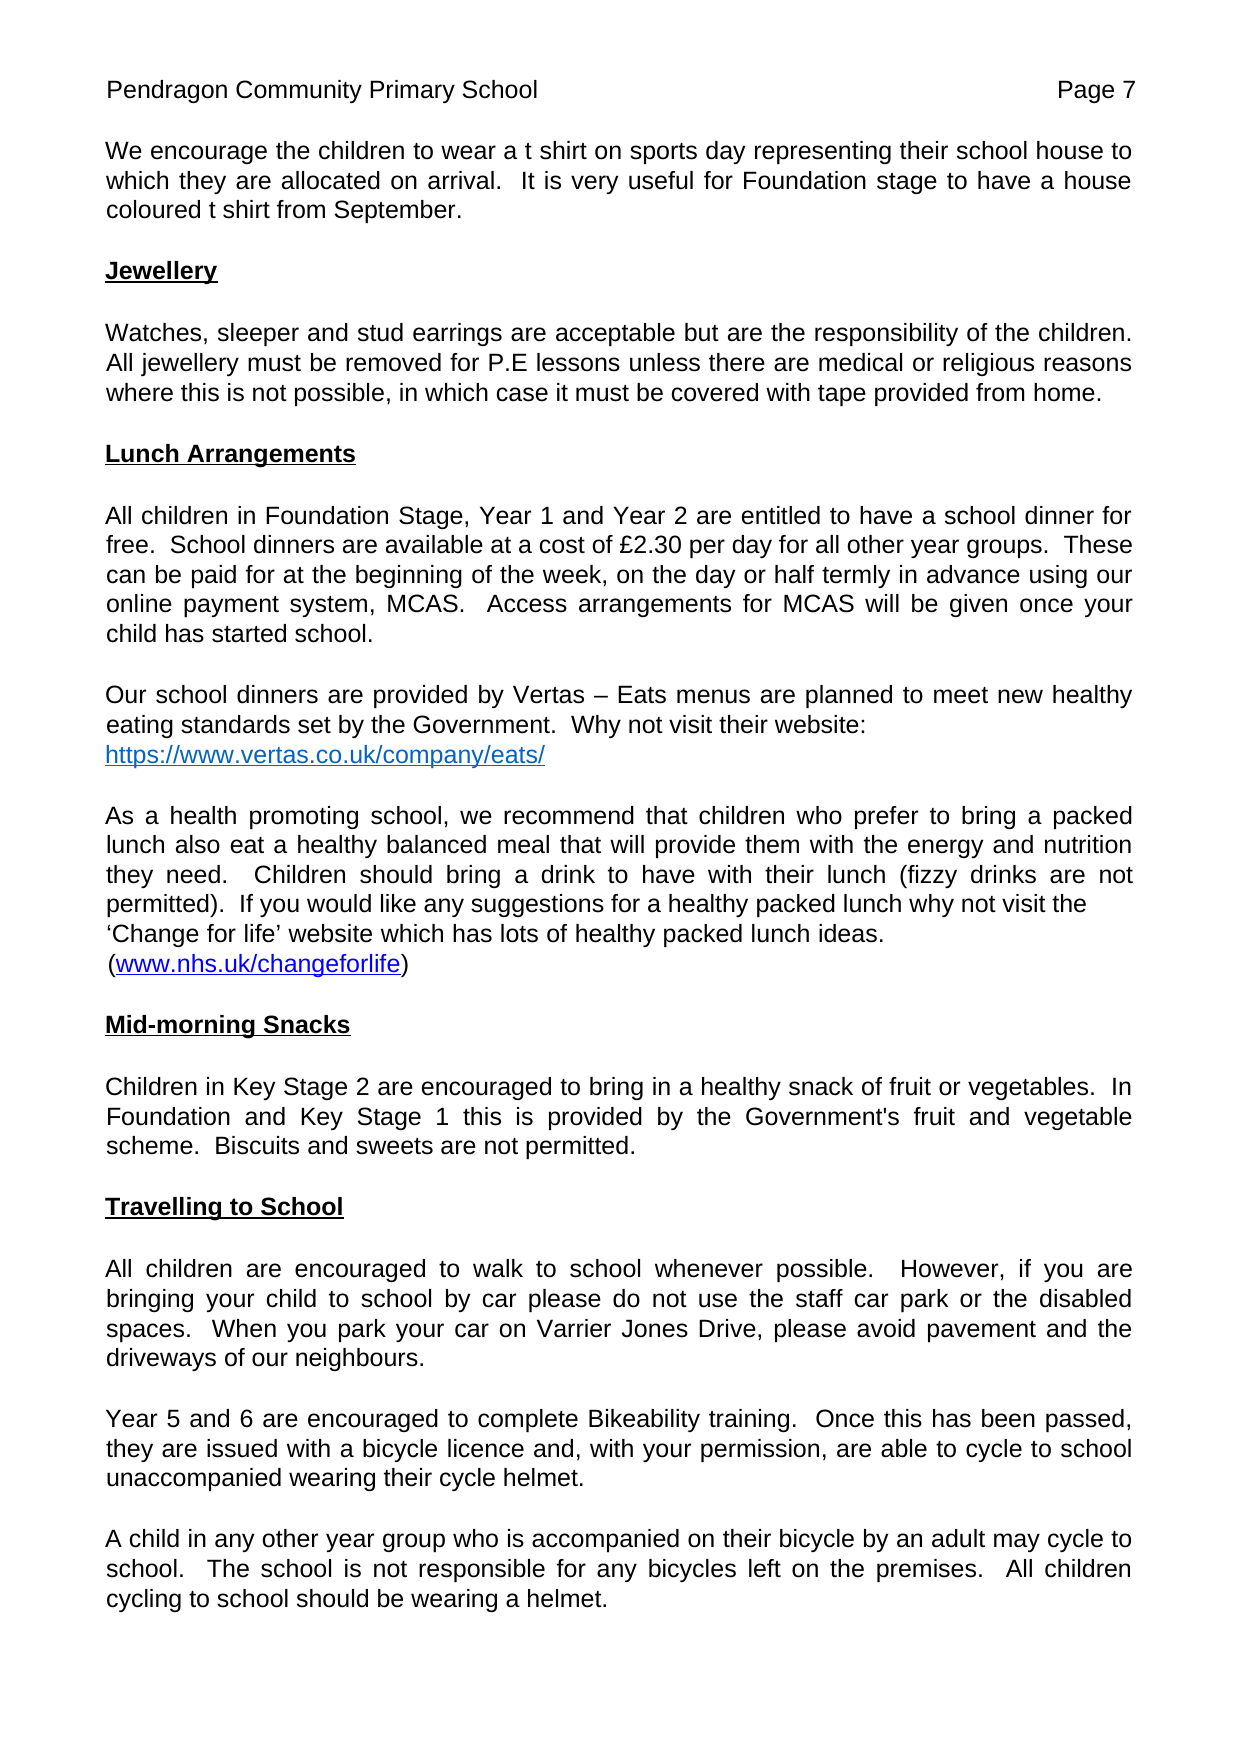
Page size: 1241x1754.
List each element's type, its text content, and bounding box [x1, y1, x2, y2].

subtitle Travelling to School [105, 1192, 1141, 1221]
text Watches, sleeper and stud earrings are acceptable but are the responsibility of the children. All jewellery must be removed for P.E lessons unless there are medical or religious reasons where this is not possible, in which case it must be covered with tape provided from home. [105, 318, 1134, 406]
text Children in Key Stage 2 are encouraged to bring in a healthy snack of fruit or vegetables. In Foundation and Key Stage 1 this is provided by the Government's fruit and vegetable scheme. Biscuits and sweets are not permitted. [105, 1072, 1134, 1160]
text https://www.vertas.co.uk/company/eats/ [105, 739, 1134, 768]
text All children in Foundation Stage, Year 1 and Year 2 are entitled to have a school dinner for free. School dinners are available at a cost of £2.30 per day for all other year groups. These can be paid for at the beginning of the week, on the day or half termly in advance using our online payment system, MCAS. Access arrangements for MCAS will be given once your child has started school. [105, 501, 1134, 648]
subtitle Jewellery [105, 256, 1141, 285]
text Our school dinners are provided by Vertas – Eats menus are planned to meet new healthy eating standards set by the Government. Why not visit their website: [105, 680, 1134, 738]
text Year 5 and 6 are encouraged to complete Bikeability training. Once this has been passed, they are issued with a bicycle licence and, with your permission, are able to cycle to school unaccompanied wearing their cycle helmet. [105, 1404, 1134, 1492]
text ‘Change for life’ website which has lots of healthy packed lunch ideas. (www.nhs.uk/changeforlife) [106, 919, 886, 978]
text A child in any other year group who is accompanied on their bicycle by an adult may cycle to school. The school is not responsible for any bicycles left on the premises. All children cycling to school should be wearing a helmet. [105, 1524, 1134, 1612]
text As a health promoting school, we recommend that children who prefer to bring a packed lunch also eat a healthy balanced meal that will provide them with the energy and nutrition they need. Children should bring a drink to have with their lunch (fizzy drinks are not permitted). If you would like any suggestions for a healthy packed lunch why not visit the [105, 801, 1134, 918]
text We encourage the children to wear a t shirt on sports day representing their school house to which they are allocated on arrival. It is very useful for Foundation stage to have a house coloured t shirt from September. [105, 136, 1134, 224]
subtitle Mid-morning Snacks [105, 1010, 1141, 1039]
text All children are encouraged to walk to school whenever possible. However, if you are bringing your child to school by car please do not use the staff car park or the disabled spaces. When you park your car on Varrier Jones Drive, please avoid pavement and the driveways of our neighbours. [105, 1254, 1134, 1372]
subtitle Lunch Arrangements [105, 438, 1141, 467]
